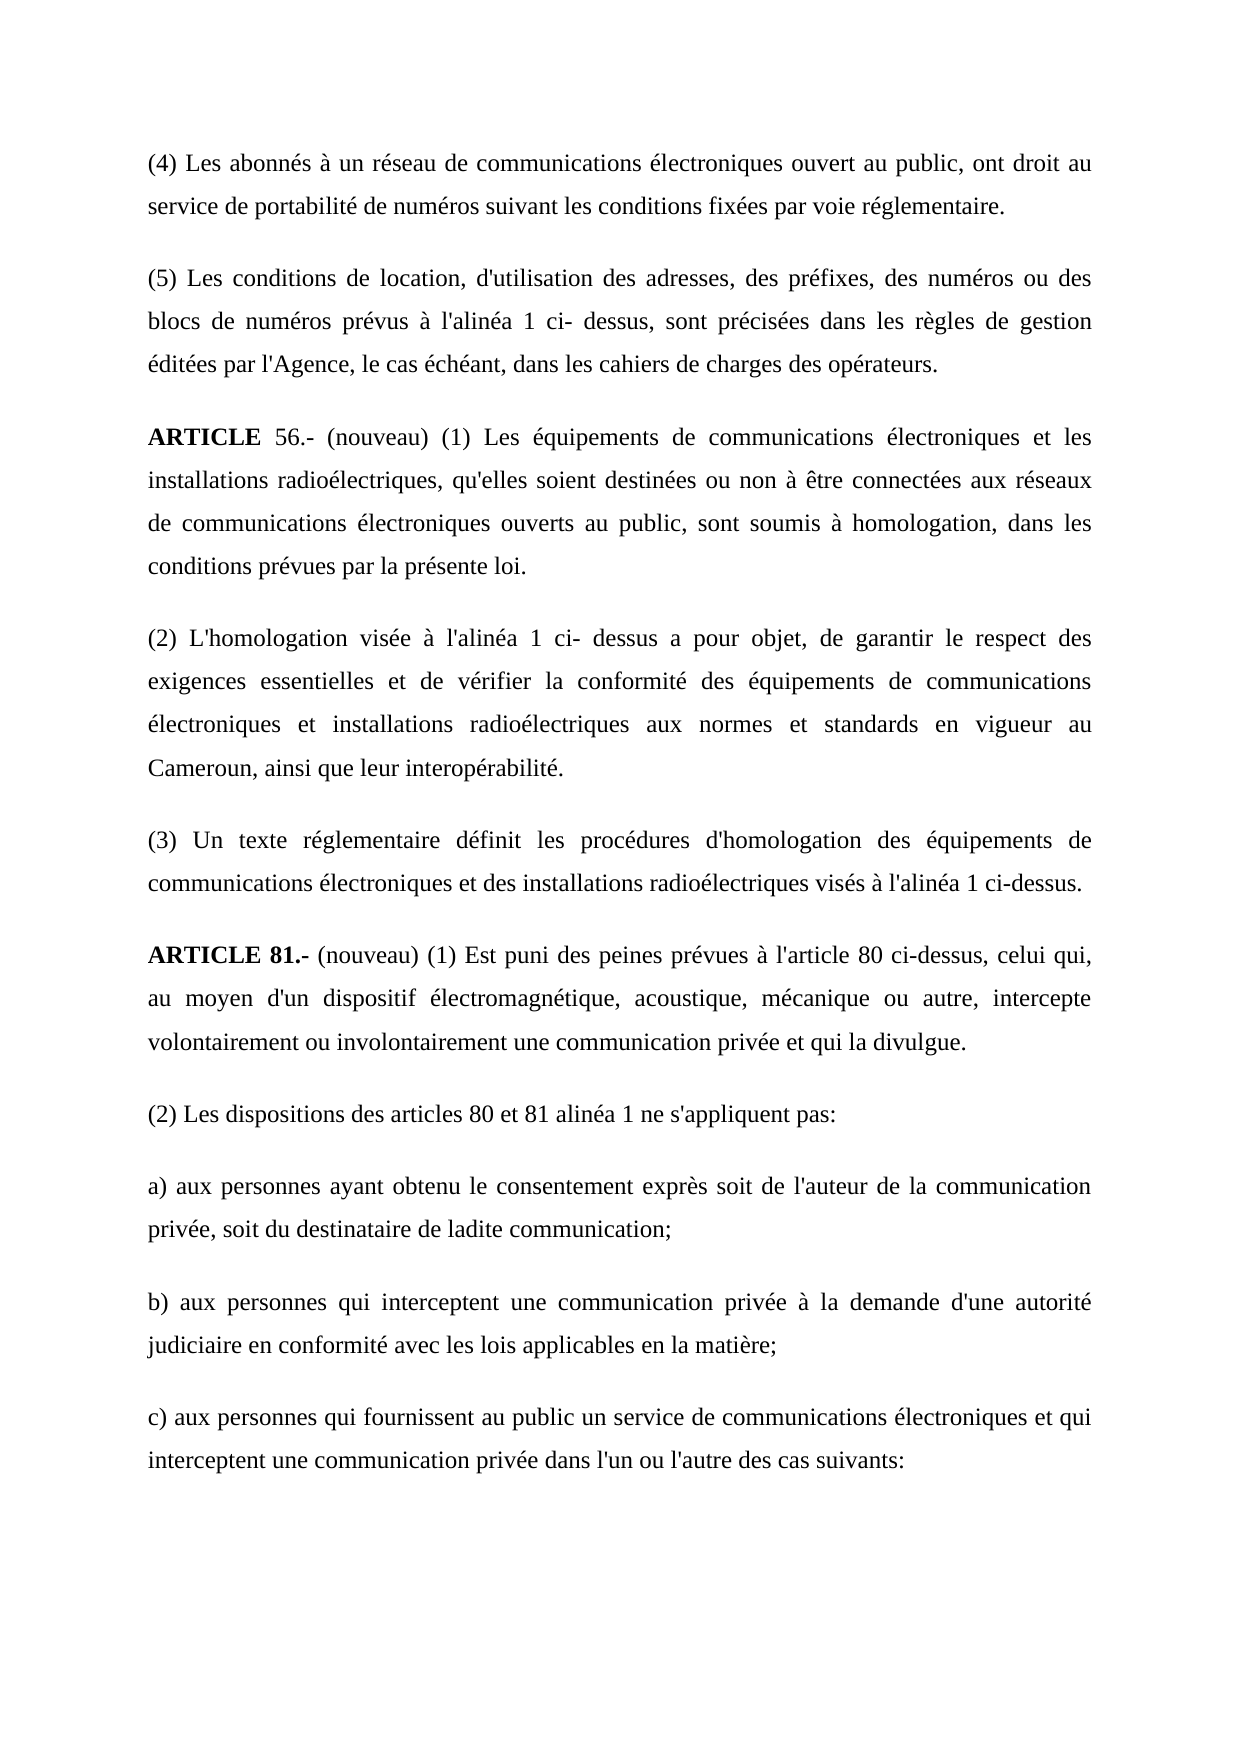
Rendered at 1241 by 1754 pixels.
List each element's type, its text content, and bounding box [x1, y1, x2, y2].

text c) aux personnes qui fournissent au public un service de communications électroniques et qui interceptent une communication privée dans l'un ou l'autre des cas suivants: [148, 1402, 1093, 1474]
text ARTICLE 56.- (nouveau) (1) Les équipements de communications électroniques et les installations radioélectriques, qu'elles soient destinées ou non à être connectées aux réseaux de communications électroniques ouverts au public, sont soumis à homologation, dans les conditions prévues par la présente loi. [148, 422, 1093, 580]
text (2) Les dispositions des articles 80 et 81 alinéa 1 ne s'appliquent pas: [148, 1099, 1093, 1128]
text ARTICLE 81.- (nouveau) (1) Est puni des peines prévues à l'article 80 ci-dessus, celui qui, au moyen d'un dispositif électromagnétique, acoustique, mécanique ou autre, intercepte volontairement ou involontairement une communication privée et qui la divulgue. [148, 940, 1093, 1055]
text (5) Les conditions de location, d'utilisation des adresses, des préfixes, des numéros ou des blocs de numéros prévus à l'alinéa 1 ci- dessus, sont précisées dans les règles de gestion éditées par l'Agence, le cas échéant, dans les cahiers de charges des opérateurs. [148, 263, 1093, 378]
text b) aux personnes qui interceptent une communication privée à la demande d'une autorité judiciaire en conformité avec les lois applicables en la matière; [148, 1287, 1093, 1358]
text (2) L'homologation visée à l'alinéa 1 ci- dessus a pour objet, de garantir le respect des exigences essentielles et de vérifier la conformité des équipements de communications électroniques et installations radioélectriques aux normes et standards en vigueur au Cameroun, ainsi que leur interopérabilité. [148, 623, 1093, 781]
text (3) Un texte réglementaire définit les procédures d'homologation des équipements de communications électroniques et des installations radioélectriques visés à l'alinéa 1 ci-dessus. [148, 825, 1093, 897]
text (4) Les abonnés à un réseau de communications électroniques ouvert au public, ont droit au service de portabilité de numéros suivant les conditions fixées par voie réglementaire. [148, 148, 1093, 219]
text a) aux personnes ayant obtenu le consentement exprès soit de l'auteur de la communication privée, soit du destinataire de ladite communication; [148, 1171, 1093, 1243]
